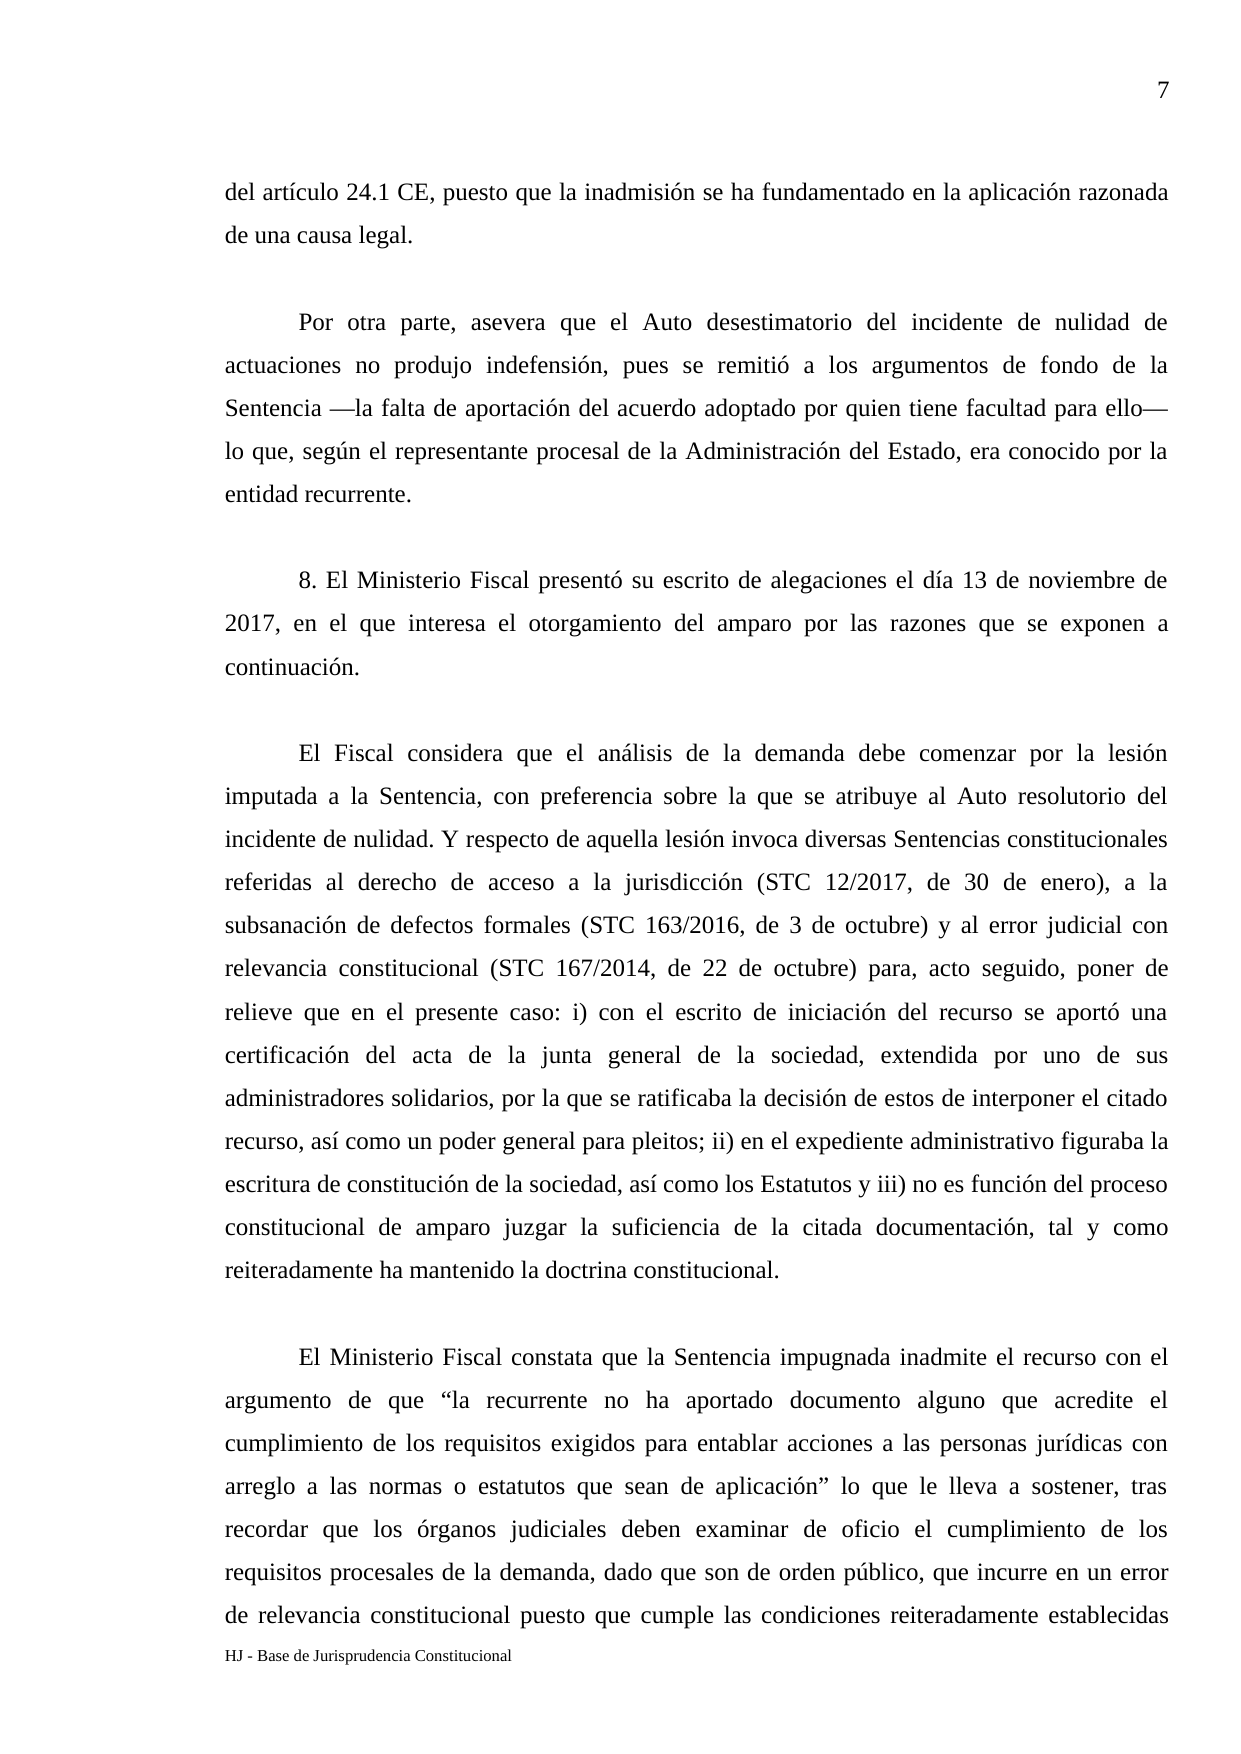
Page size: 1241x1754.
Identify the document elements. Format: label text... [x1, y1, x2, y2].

text Por otra parte, asevera que el Auto desestimatorio del incidente de nulidad de actuaciones no produjo indefensión, pues se remitió a los argumentos de fondo de la Sentencia —la falta de aportación del acuerdo adoptado por quien tiene facultad para ello— lo que, según el representante procesal de la Administración del Estado, era conocido por la entidad recurrente. [224, 307, 1169, 508]
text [224, 1342, 1169, 1629]
text 8. El Ministerio Fiscal presentó su escrito de alegaciones el día 13 de noviembre de 2017, en el que interesa el otorgamiento del amparo por las razones que se exponen a continuación. [224, 565, 1169, 680]
text El Fiscal considera que el análisis de la demanda debe comenzar por la lesión imputada a la Sentencia, con preferencia sobre la que se atribuye al Auto resolutorio del incidente de nulidad. Y respecto de aquella lesión invoca diversas Sentencias constitucionales referidas al derecho de acceso a la jurisdicción (STC 12/2017, de 30 de enero), a la subsanación de defectos formales (STC 163/2016, de 3 de octubre) y al error judicial con relevancia constitucional (STC 167/2014, de 22 de octubre) para, acto seguido, poner de relieve que en el presente caso: i) con el escrito de iniciación del recurso se aportó una certificación del acta de la junta general de la sociedad, extendida por uno de sus administradores solidarios, por la que se ratificaba la decisión de estos de interponer el citado recurso, así como un poder general para pleitos; ii) en el expediente administrativo figuraba la escritura de constitución de la sociedad, así como los Estatutos y iii) no es función del proceso constitucional de amparo juzgar la suficiencia de la citada documentación, tal y como reiteradamente ha mantenido la doctrina constitucional. [224, 738, 1169, 1284]
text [224, 177, 1169, 249]
